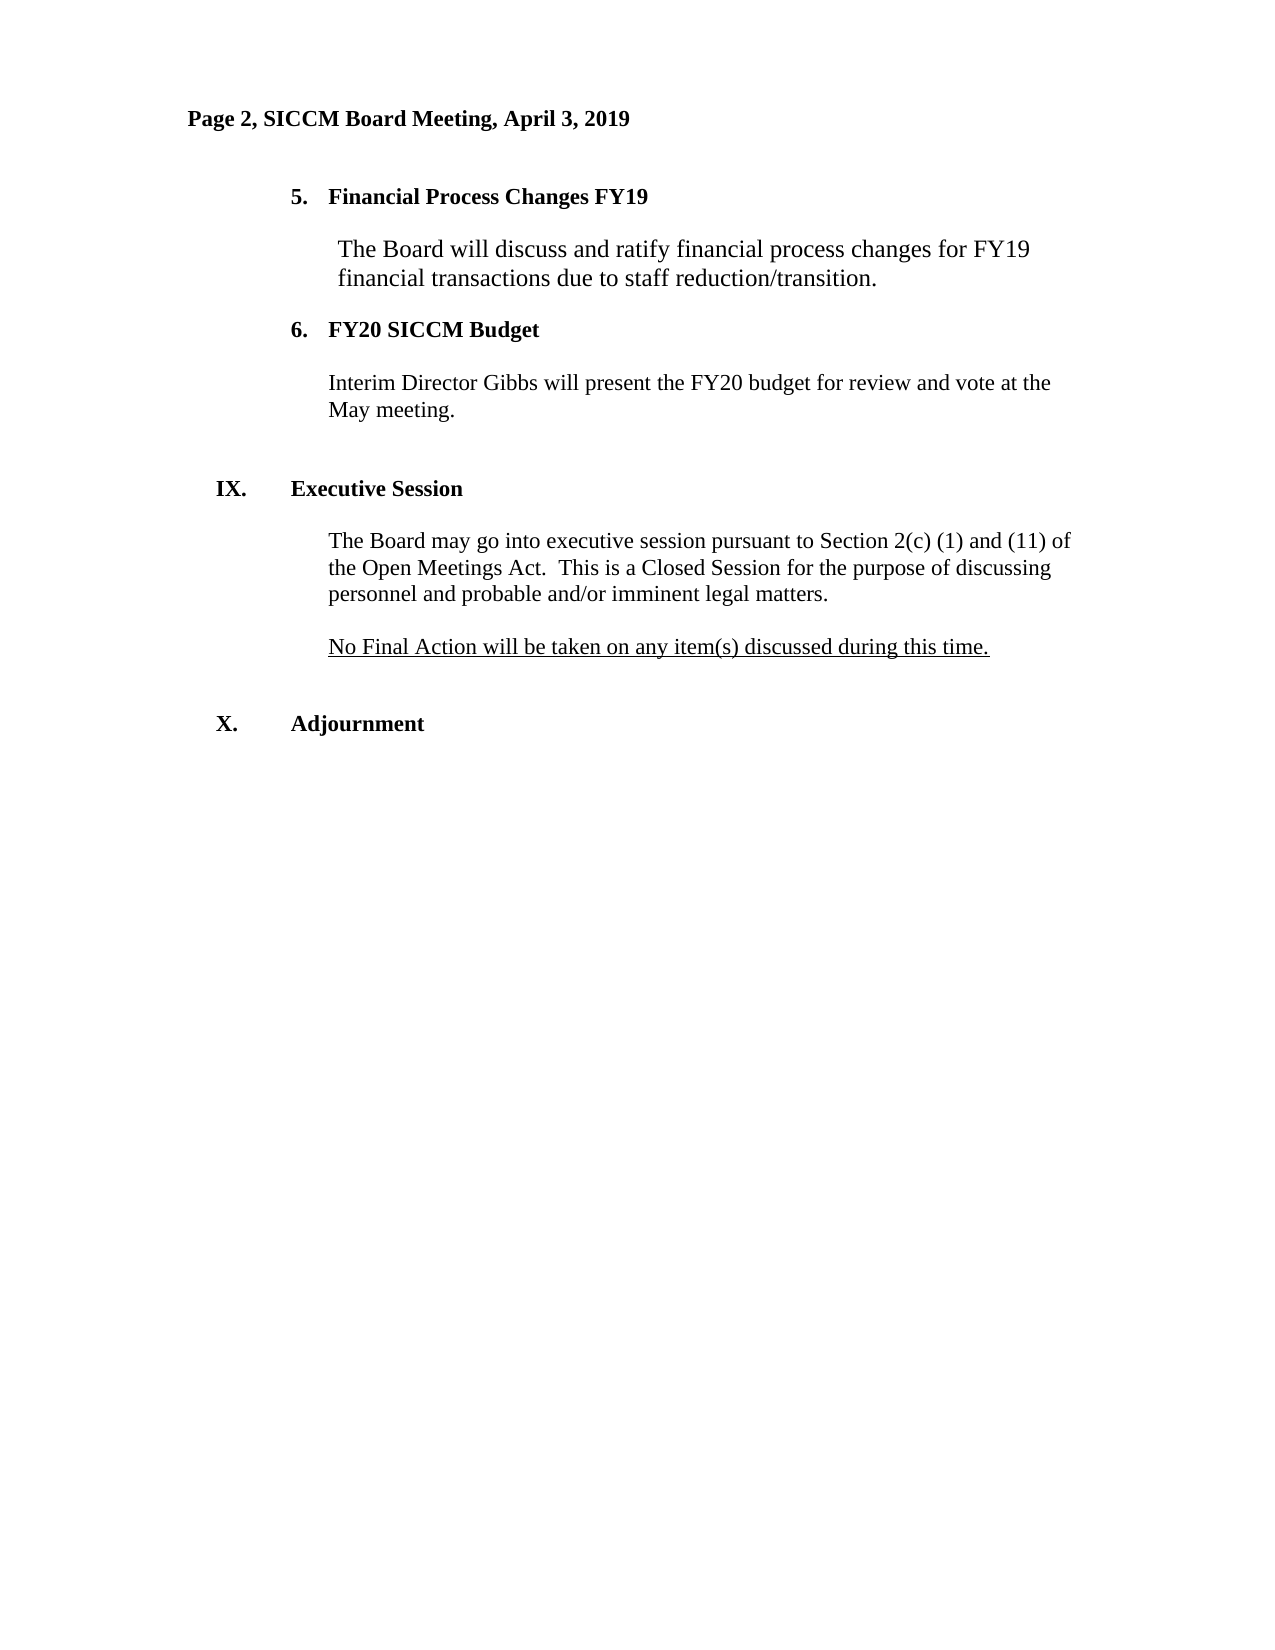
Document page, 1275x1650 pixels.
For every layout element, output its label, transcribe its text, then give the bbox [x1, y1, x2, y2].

list Interim Director Gibbs will present the FY20 budget for review and vote at the May meeting. [328, 369, 1087, 422]
text The Board may go into executive session pursuant to Section 2(c) (1) and (11) of the Open Meetings Act. This is a Closed Session for the purpose of discussing personnel and probable and/or imminent legal matters. [328, 527, 1087, 606]
text No Final Action will be taken on any item(s) discussed during this time. [328, 633, 1087, 659]
text The Board will discuss and ratify financial process changes for FY19 financial transactions due to staff reduction/transition. [337, 234, 1087, 292]
list Executive Session [216, 475, 1087, 501]
text Page 2, SICCM Board Meeting, April 3, 2019 [187, 105, 1087, 131]
list Financial Process Changes FY19 [291, 183, 1087, 209]
list FY20 SICCM Budget [291, 317, 1087, 343]
list Adjournment [216, 711, 1087, 737]
